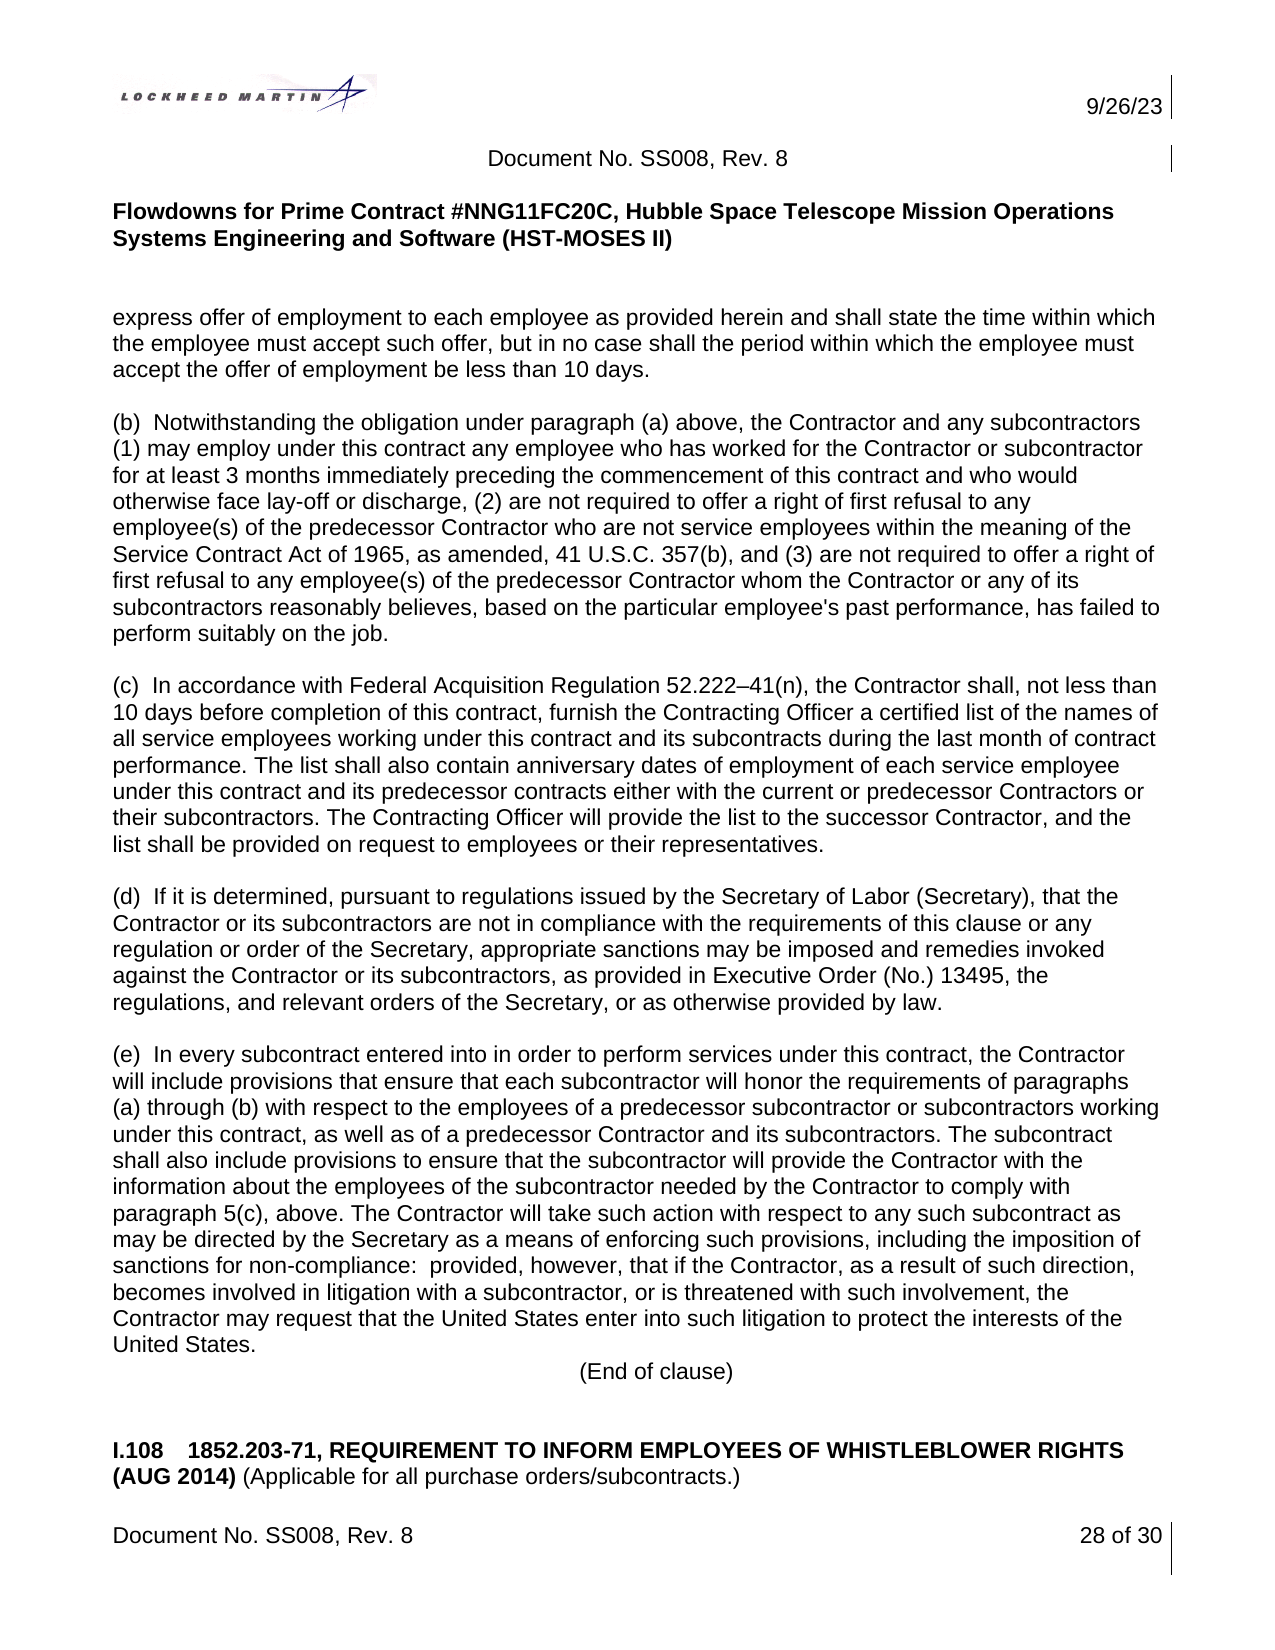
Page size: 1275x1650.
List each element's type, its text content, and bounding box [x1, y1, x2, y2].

picture [112, 74, 377, 114]
text (b) Notwithstanding the obligation under paragraph (a) above, the Contractor and any subcontractors (1) may employ under this contract any employee who has worked for the Contractor or subcontractor for at least 3 months immediately preceding the commencement of this contract and who would otherwise face lay-off or discharge, (2) are not required to offer a right of first refusal to any employee(s) of the predecessor Contractor who are not service employees within the meaning of the Service Contract Act of 1965, as amended, 41 U.S.C. 357(b), and (3) are not required to offer a right of first refusal to any employee(s) of the predecessor Contractor whom the Contractor or any of its subcontractors reasonably believes, based on the particular employee's past performance, has failed to perform suitably on the job. [112, 409, 1162, 646]
text (c) In accordance with Federal Acquisition Regulation 52.222–41(n), the Contractor shall, not less than 10 days before completion of this contract, furnish the Contracting Officer a certified list of the names of all service employees working under this contract and its subcontracts during the last month of contract performance. The list shall also contain anniversary dates of employment of each service employee under this contract and its predecessor contracts either with the current or predecessor Contractors or their subcontractors. The Contracting Officer will provide the list to the successor Contractor, and the list shall be provided on request to employees or their representatives. [112, 672, 1162, 857]
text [112, 303, 1162, 383]
text (d) If it is determined, pursuant to regulations issued by the Secretary of Labor (Secretary), that the Contractor or its subcontractors are not in compliance with the requirements of this clause or any regulation or order of the Secretary, appropriate sanctions may be imposed and remedies invoked against the Contractor or its subcontractors, as provided in Executive Order (No.) 13495, the regulations, and relevant orders of the Secretary, or as otherwise provided by law. [112, 883, 1162, 1015]
text (End of clause) [150, 1358, 1162, 1384]
text (e) In every subcontract entered into in order to perform services under this contract, the Contractor will include provisions that ensure that each subcontractor will honor the requirements of paragraphs (a) through (b) with respect to the employees of a predecessor subcontractor or subcontractors working under this contract, as well as of a predecessor Contractor and its subcontractors. The subcontract shall also include provisions to ensure that the subcontractor will provide the Contractor with the information about the employees of the subcontractor needed by the Contractor to comply with paragraph 5(c), above. The Contractor will take such action with respect to any such subcontract as may be directed by the Secretary as a means of enforcing such provisions, including the imposition of sanctions for non-compliance: provided, however, that if the Contractor, as a result of such direction, becomes involved in litigation with a subcontractor, or is threatened with such involvement, the Contractor may request that the United States enter into such litigation to protect the interests of the United States. [112, 1041, 1162, 1358]
text I.108 1852.203-71, REQUIREMENT TO INFORM EMPLOYEES OF WHISTLEBLOWER RIGHTS (AUG 2014) (Applicable for all purchase orders/subcontracts.) [112, 1437, 1162, 1489]
